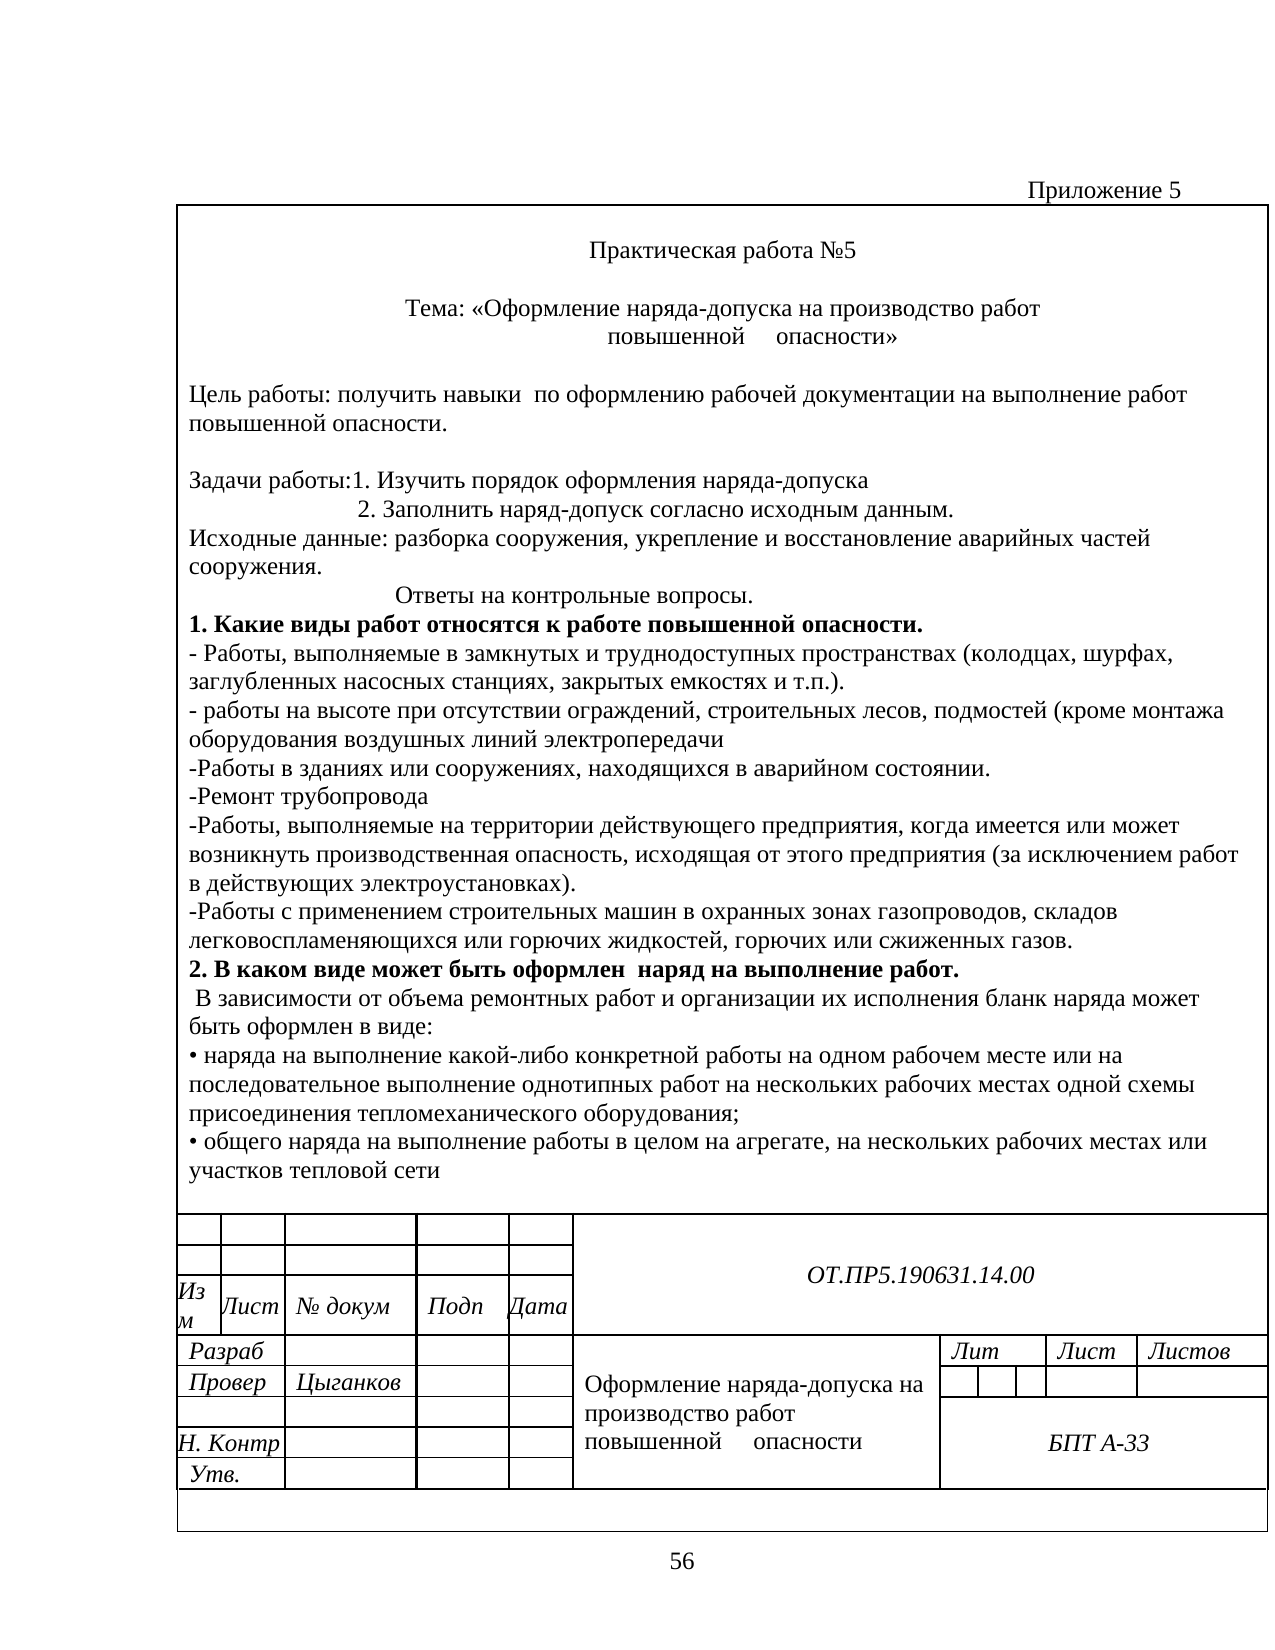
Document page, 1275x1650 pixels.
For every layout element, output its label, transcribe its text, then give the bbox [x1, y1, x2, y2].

table_cell Оформление наряда-допуска на производство работ повышенной опасности [574, 1336, 939, 1488]
text Приложение 5 [177, 176, 1186, 204]
table_cell Лист [222, 1276, 284, 1334]
table_cell ОТ.ПР5.190631.14.00 [574, 1215, 1267, 1334]
table_cell [286, 1246, 415, 1274]
table_cell [286, 1215, 415, 1243]
table_cell № докум [286, 1276, 415, 1334]
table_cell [178, 1488, 1267, 1531]
table_cell Разраб [178, 1336, 284, 1365]
table_cell [222, 1246, 284, 1274]
table_cell Лист [1047, 1336, 1136, 1365]
table_cell [1017, 1367, 1045, 1396]
table_cell [418, 1246, 508, 1274]
table_header Практическая работа №5 Тема: «Оформление наряда-допуска на производство работ повышенной опасности» Цель работы: получить навыки по оформлению рабочей документации на выполнение работ повышенной опасности. Задачи работы:1. Изучить порядок оформления наряда-допуска 2. Заполнить наряд-допуск согласно исходным данным. Исходные данные: разборка сооружения, укрепление и восстановление аварийных частей сооружения. Ответы на контрольные вопросы. 1. Какие виды работ относятся к работе повышенной опасности. - Работы, выполняемые в замкнутых и труднодоступных пространствах (колодцах, шурфах, заглубленных насосных станциях, закрытых емкостях и т.п.). - работы на высоте при отсутствии ограждений, строительных лесов, подмостей (кроме монтажа оборудования воздушных линий электропередачи -Работы в зданиях или сооружениях, находящихся в аварийном состоянии. -Ремонт трубопровода -Работы, выполняемые на территории действующего предприятия, когда имеется или может возникнуть производственная опасность, исходящая от этого предприятия (за исключением работ в действующих электроустановках). -Работы с применением строительных машин в охранных зонах газопроводов, складов легковоспламеняющихся или горючих жидкостей, горючих или сжиженных газов. 2. В каком виде может быть оформлен наряд на выполнение работ. В зависимости от объема ремонтных работ и организации их исполнения бланк наряда может быть оформлен в виде: • наряда на выполнение какой-либо конкретной работы на одном рабочем месте или на последовательное выполнение однотипных работ на нескольких рабочих местах одной схемы присоединения тепломеханического оборудования; • общего наряда на выполнение работы в целом на агрегате, на нескольких рабочих местах или участков тепловой сети [178, 206, 1267, 1213]
table_cell [510, 1215, 572, 1243]
table_cell БПТ А-33 [941, 1398, 1267, 1488]
table_cell [418, 1397, 508, 1426]
table_cell [222, 1215, 284, 1243]
table_cell [510, 1397, 572, 1426]
table_cell Утв. [178, 1458, 284, 1488]
table_cell [418, 1458, 508, 1488]
table_cell [510, 1336, 572, 1365]
table_cell Дата [510, 1276, 572, 1334]
table_cell Подп [418, 1276, 508, 1334]
table_cell [1047, 1367, 1136, 1396]
table_cell [286, 1397, 415, 1426]
table_cell [510, 1246, 572, 1274]
table_cell [979, 1367, 1015, 1396]
table_cell [418, 1215, 508, 1243]
table_cell Цыганков [286, 1366, 415, 1396]
table_cell Изм [178, 1276, 220, 1334]
table_cell [941, 1367, 977, 1396]
table_cell [418, 1366, 508, 1396]
table_cell Листов [1138, 1336, 1267, 1365]
table_cell [1138, 1367, 1267, 1396]
table_cell [510, 1366, 572, 1396]
table_cell [510, 1428, 572, 1457]
table_cell Н. Контр [178, 1428, 284, 1457]
table_cell [178, 1397, 284, 1426]
table_cell Лит [941, 1336, 1045, 1365]
table_cell [510, 1458, 572, 1488]
table_cell [178, 1246, 220, 1274]
table_cell Провер [178, 1366, 284, 1396]
table_cell [178, 1215, 220, 1243]
table_cell [418, 1428, 508, 1457]
table_cell [286, 1458, 415, 1488]
table_cell [418, 1336, 508, 1365]
table_cell [286, 1336, 415, 1365]
table_cell [286, 1428, 415, 1457]
